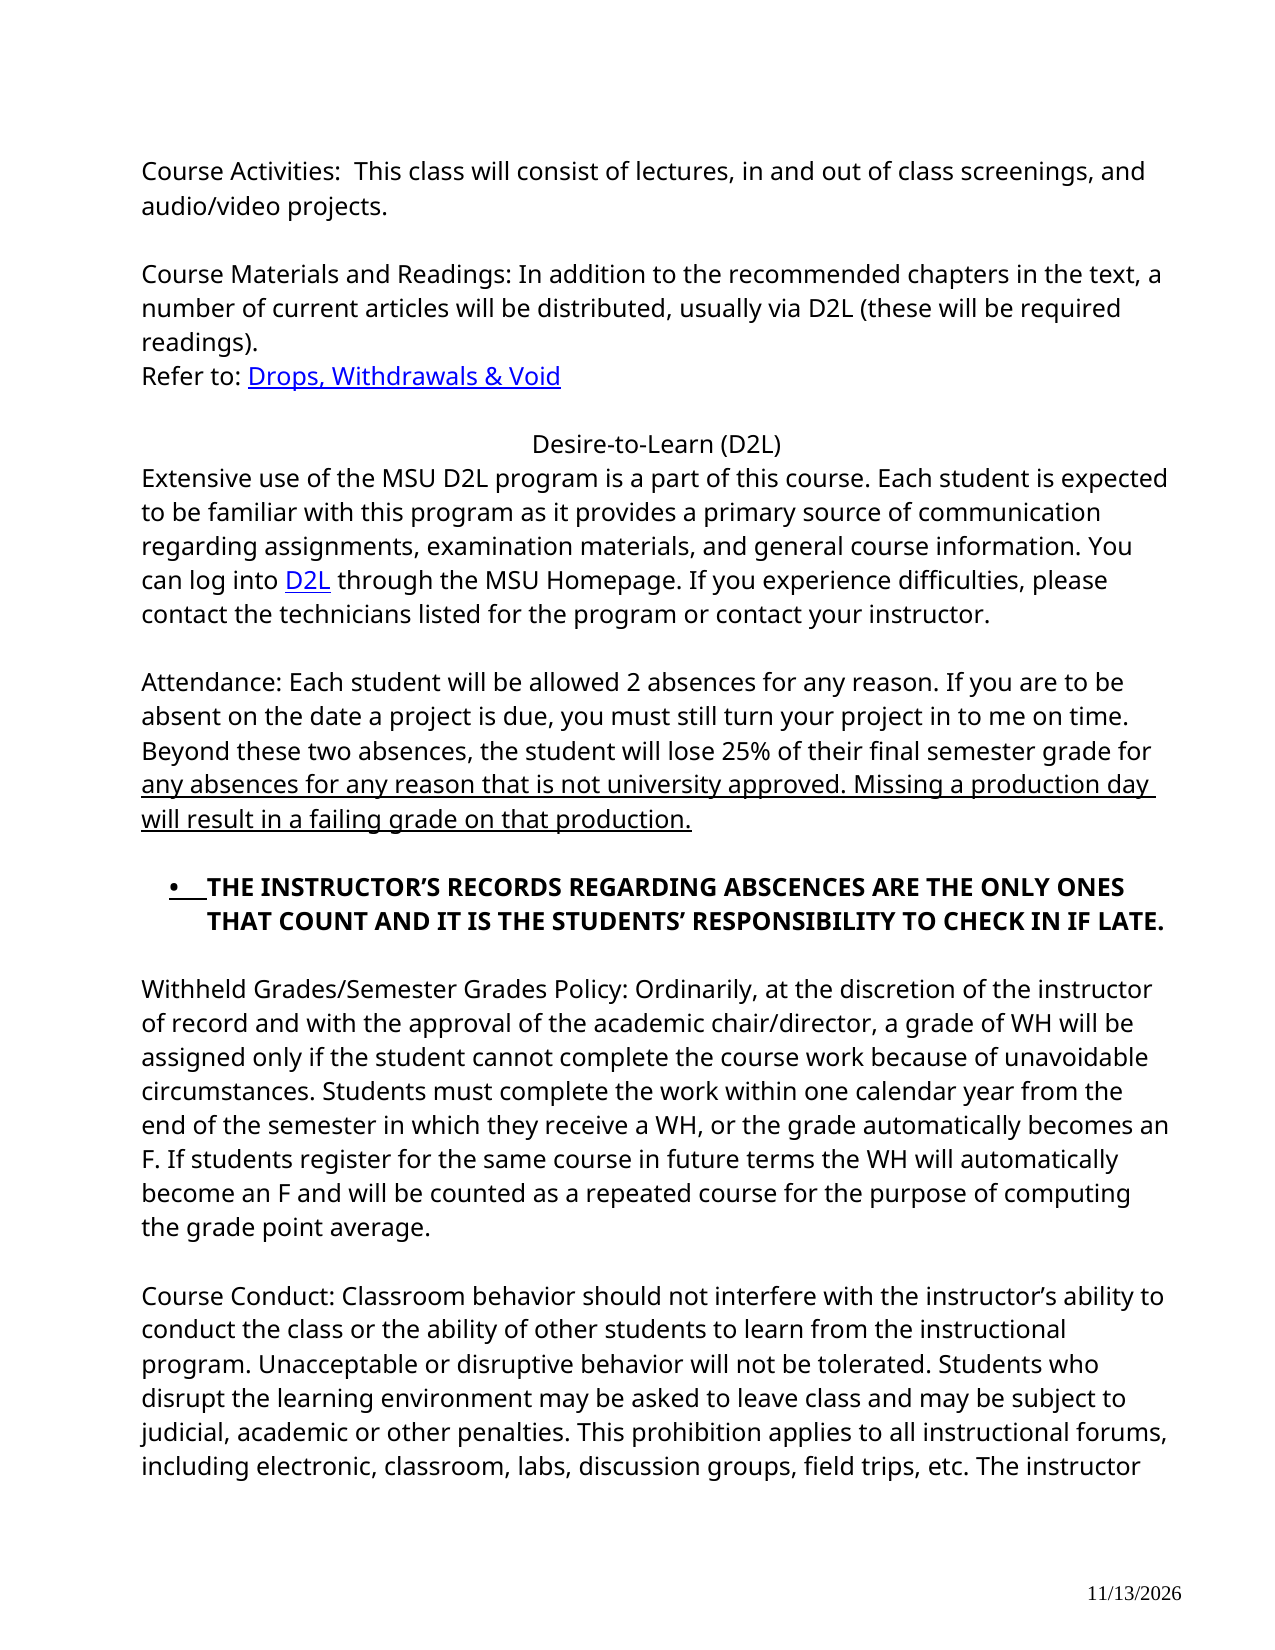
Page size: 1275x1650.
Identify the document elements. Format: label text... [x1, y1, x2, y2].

text Course Materials and Readings: In addition to the recommended chapters in the text, a number of current articles will be distributed, usually via D2L (these will be required readings). [141, 256, 1172, 358]
text Extensive use of the MSU D2L program is a part of this course. Each student is expected to be familiar with this program as it provides a primary source of communication regarding assignments, examination materials, and general course information. You can log into D2L through the MSU Homepage. If you experience difficulties, please contact the technicians listed for the program or contact your instructor. [141, 461, 1172, 631]
subtitle Desire-to-Learn (D2L) [141, 427, 1172, 461]
text Attendance: Each student will be allowed 2 absences for any reason. If you are to be absent on the date a project is due, you must still turn your project in to me on time. Beyond these two absences, the student will lose 25% of their final semester grade for any absences for any reason that is not university approved. Missing a production day will result in a failing grade on that production. [141, 665, 1172, 835]
text Refer to: Drops, Withdrawals & Void [141, 358, 1172, 392]
list THE INSTRUCTOR’S RECORDS REGARDING ABSCENCES ARE THE ONLY ONES THAT COUNT AND IT IS THE STUDENTS’ RESPONSIBILITY TO CHECK IN IF LATE. [169, 869, 1172, 937]
